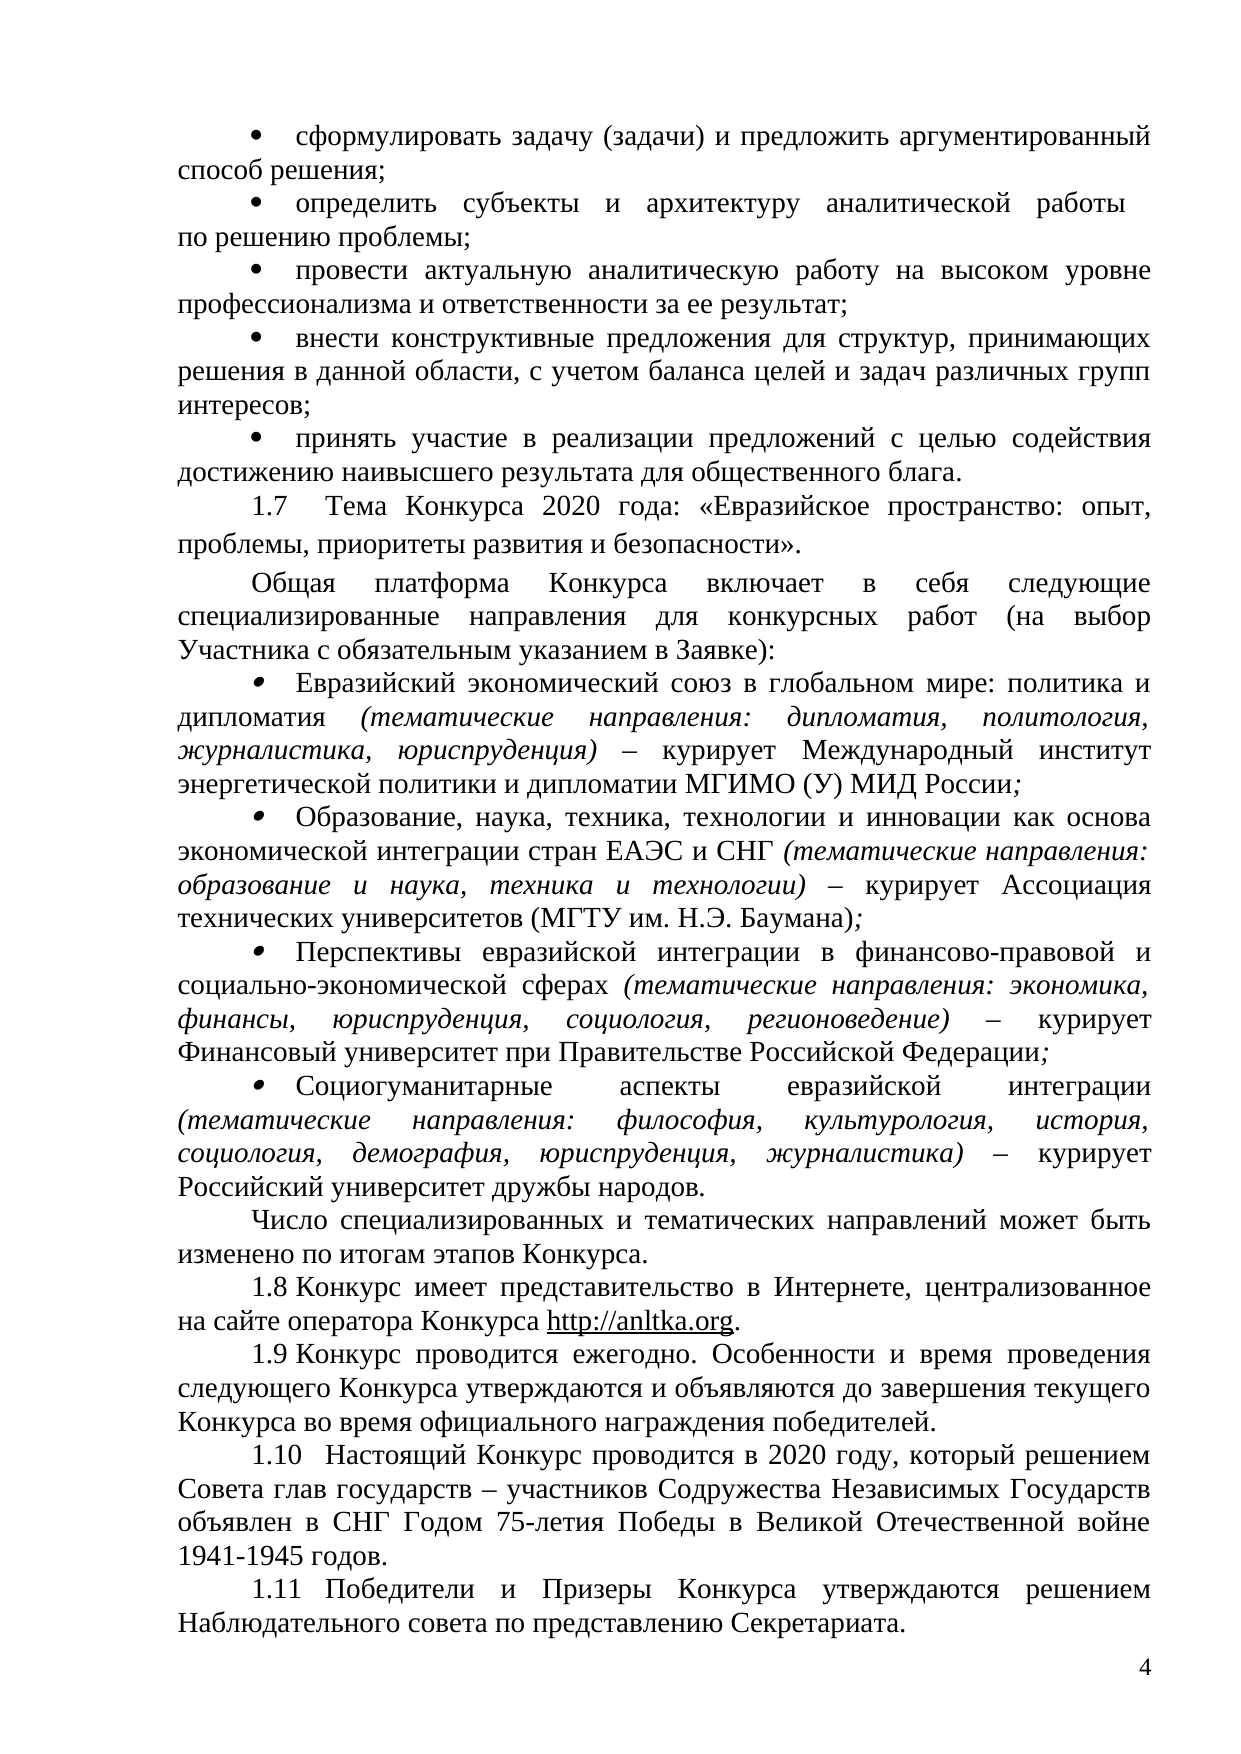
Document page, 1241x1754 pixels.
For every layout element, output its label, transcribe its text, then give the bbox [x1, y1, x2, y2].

text 1.9 Конкурс проводится ежегодно. Особенности и время проведения следующего Конкурса утверждаются и объявляются до завершения текущего Конкурса во время официального награждения победителей. [177, 1337, 1152, 1437]
list Социогуманитарные аспекты евразийской интеграции (тематические направления: философия, культурология, история, социология, демография, юриспруденция, журналистика) – курирует Российский университет дружбы народов. [177, 1068, 1152, 1202]
text Общая платформа Конкурса включает в себя следующие специализированные направления для конкурсных работ (на выбор Участника с обязательным указанием в Заявке): [177, 565, 1152, 665]
text 1.10 Настоящий Конкурс проводится в 2020 году, который решением Совета глав государств – участников Содружества Независимых Государств объявлен в СНГ Годом 75-летия Победы в Великой Отечественной войне 1941-1945 годов. [177, 1437, 1152, 1571]
list Перспективы евразийской интеграции в финансово-правовой и социально-экономической сферах (тематические направления: экономика, финансы, юриспруденция, социология, регионоведение) – курирует Финансовый университет при Правительстве Российской Федерации; [177, 934, 1152, 1068]
list Образование, наука, техника, технологии и инновации как основа экономической интеграции стран ЕАЭС и СНГ (тематические направления: образование и наука, техника и технологии) – курирует Ассоциация технических университетов (МГТУ им. Н.Э. Баумана); [177, 799, 1152, 934]
text 1.7 Тема Конкурса 2020 года: «Евразийское пространство: опыт, проблемы, приоритеты развития и безопасности». [177, 488, 1152, 560]
text 1.8 Конкурс имеет представительство в Интернете, централизованное на сайте оператора Конкурса http://anltka.org. [177, 1269, 1152, 1337]
list внести конструктивные предложения для структур, принимающих решения в данной области, с учетом баланса целей и задач различных групп интересов; [177, 320, 1152, 420]
text Число специализированных и тематических направлений может быть изменено по итогам этапов Конкурса. [177, 1202, 1152, 1269]
list принять участие в реализации предложений с целью содействия достижению наивысшего результата для общественного блага. [177, 420, 1152, 488]
text 1.11 Победители и Призеры Конкурса утверждаются решением Наблюдательного совета по представлению Секретариата. [177, 1571, 1152, 1638]
list Евразийский экономический союз в глобальном мире: политика и дипломатия (тематические направления: дипломатия, политология, журналистика, юриспруденция) – курирует Международный институт энергетической политики и дипломатии МГИМО (У) МИД России; [177, 665, 1152, 799]
list провести актуальную аналитическую работу на высоком уровне профессионализма и ответственности за ее результат; [177, 252, 1152, 320]
list определить субъекты и архитектуру аналитической работы по решению проблемы; [177, 185, 1152, 252]
list сформулировать задачу (задачи) и предложить аргументированный способ решения; [177, 118, 1152, 185]
